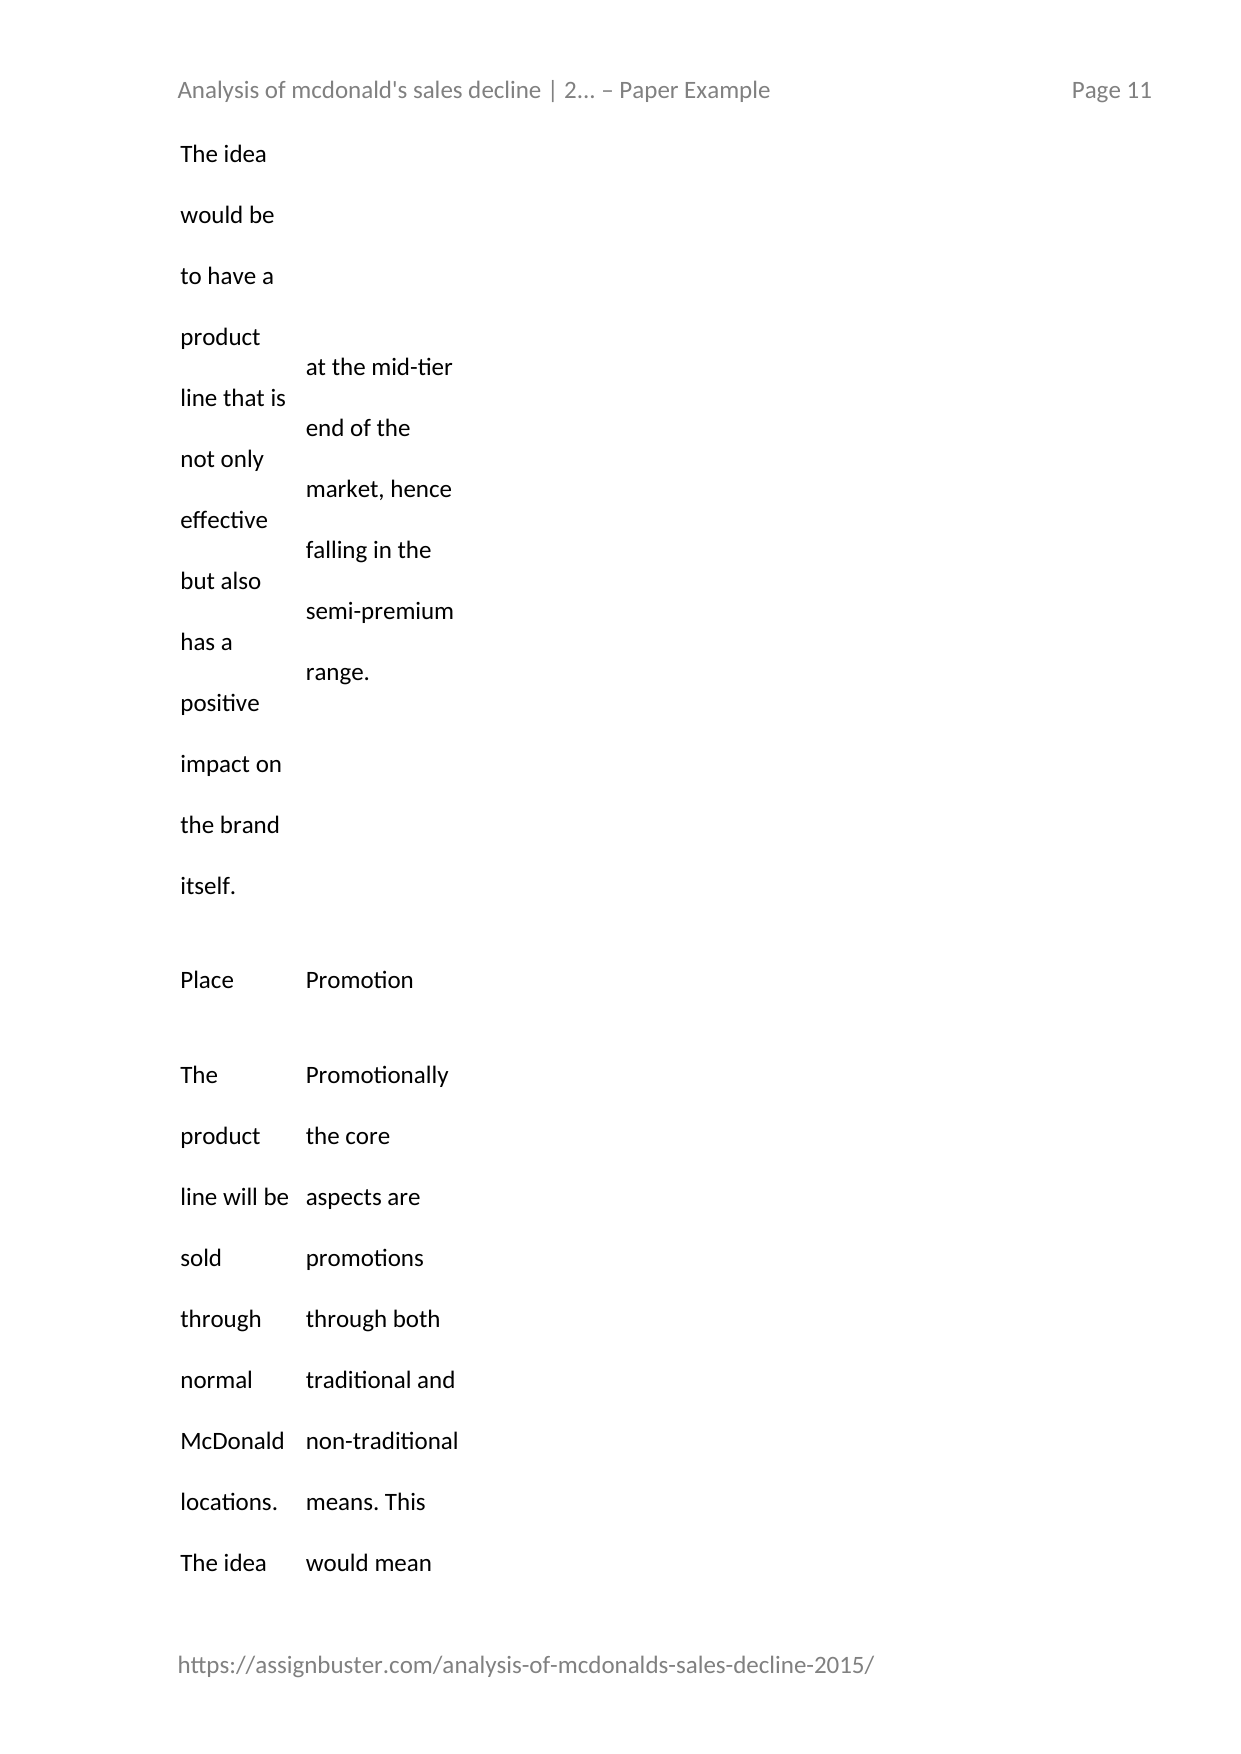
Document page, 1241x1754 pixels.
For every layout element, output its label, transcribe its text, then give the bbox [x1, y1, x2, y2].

table_cell Place [177, 962, 303, 1056]
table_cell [303, 1056, 469, 1581]
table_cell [177, 135, 303, 962]
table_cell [177, 1056, 303, 1581]
table_cell Promotion [303, 962, 469, 1056]
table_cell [303, 135, 469, 962]
